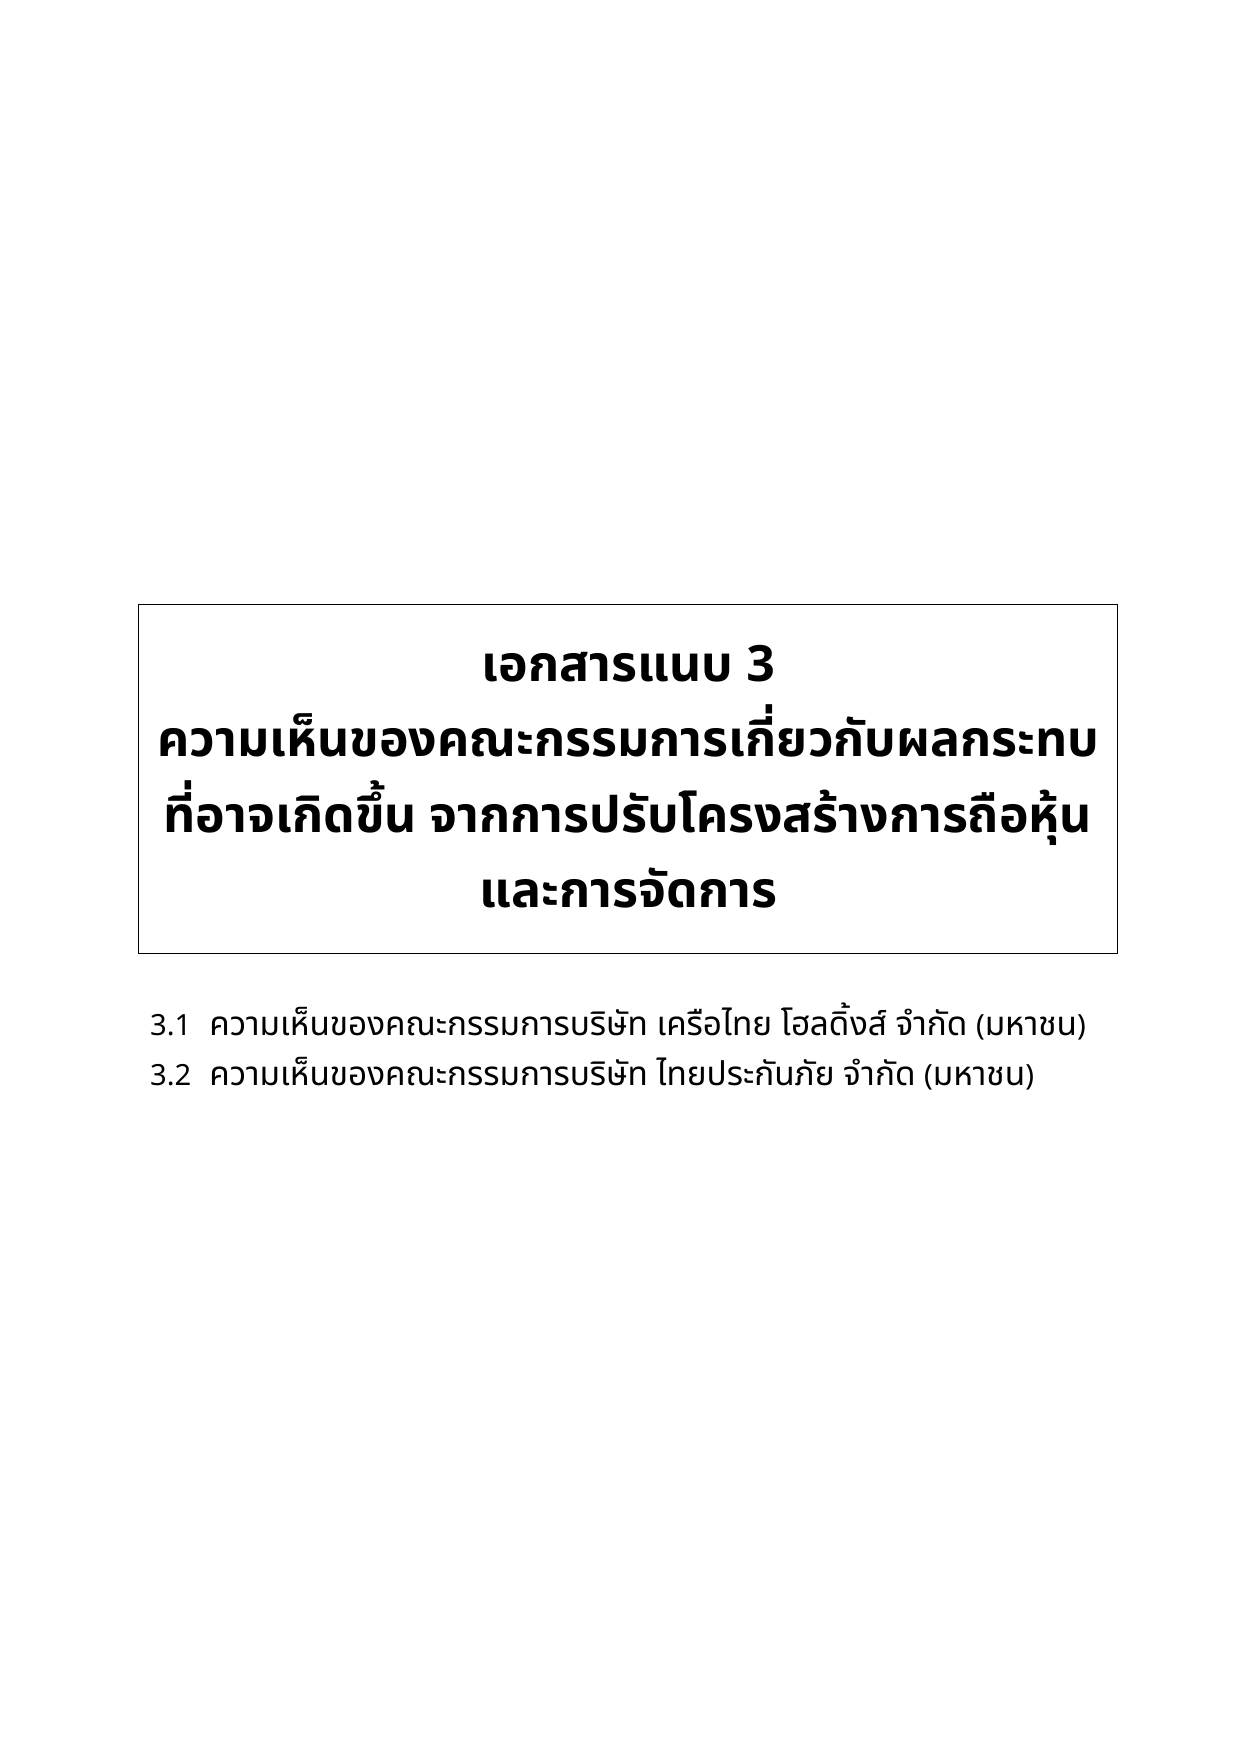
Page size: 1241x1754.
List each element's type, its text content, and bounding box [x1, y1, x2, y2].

table_header เอกสารแนบ 3 ความเห็นของคณะกรรมการเกี่ยวกับผลกระทบที่อาจเกิดขึ้น จากการปรับโครงสร้างการถือหุ้นและการจัดการ [139, 605, 1117, 953]
text 3.1 ความเห็นของคณะกรรมการบริษัท เครือไทย โฮลดิ้งส์ จำกัด (มหาชน) [150, 999, 1106, 1050]
text 3.2 ความเห็นของคณะกรรมการบริษัท ไทยประกันภัย จำกัด (มหาชน) [150, 1050, 1106, 1100]
